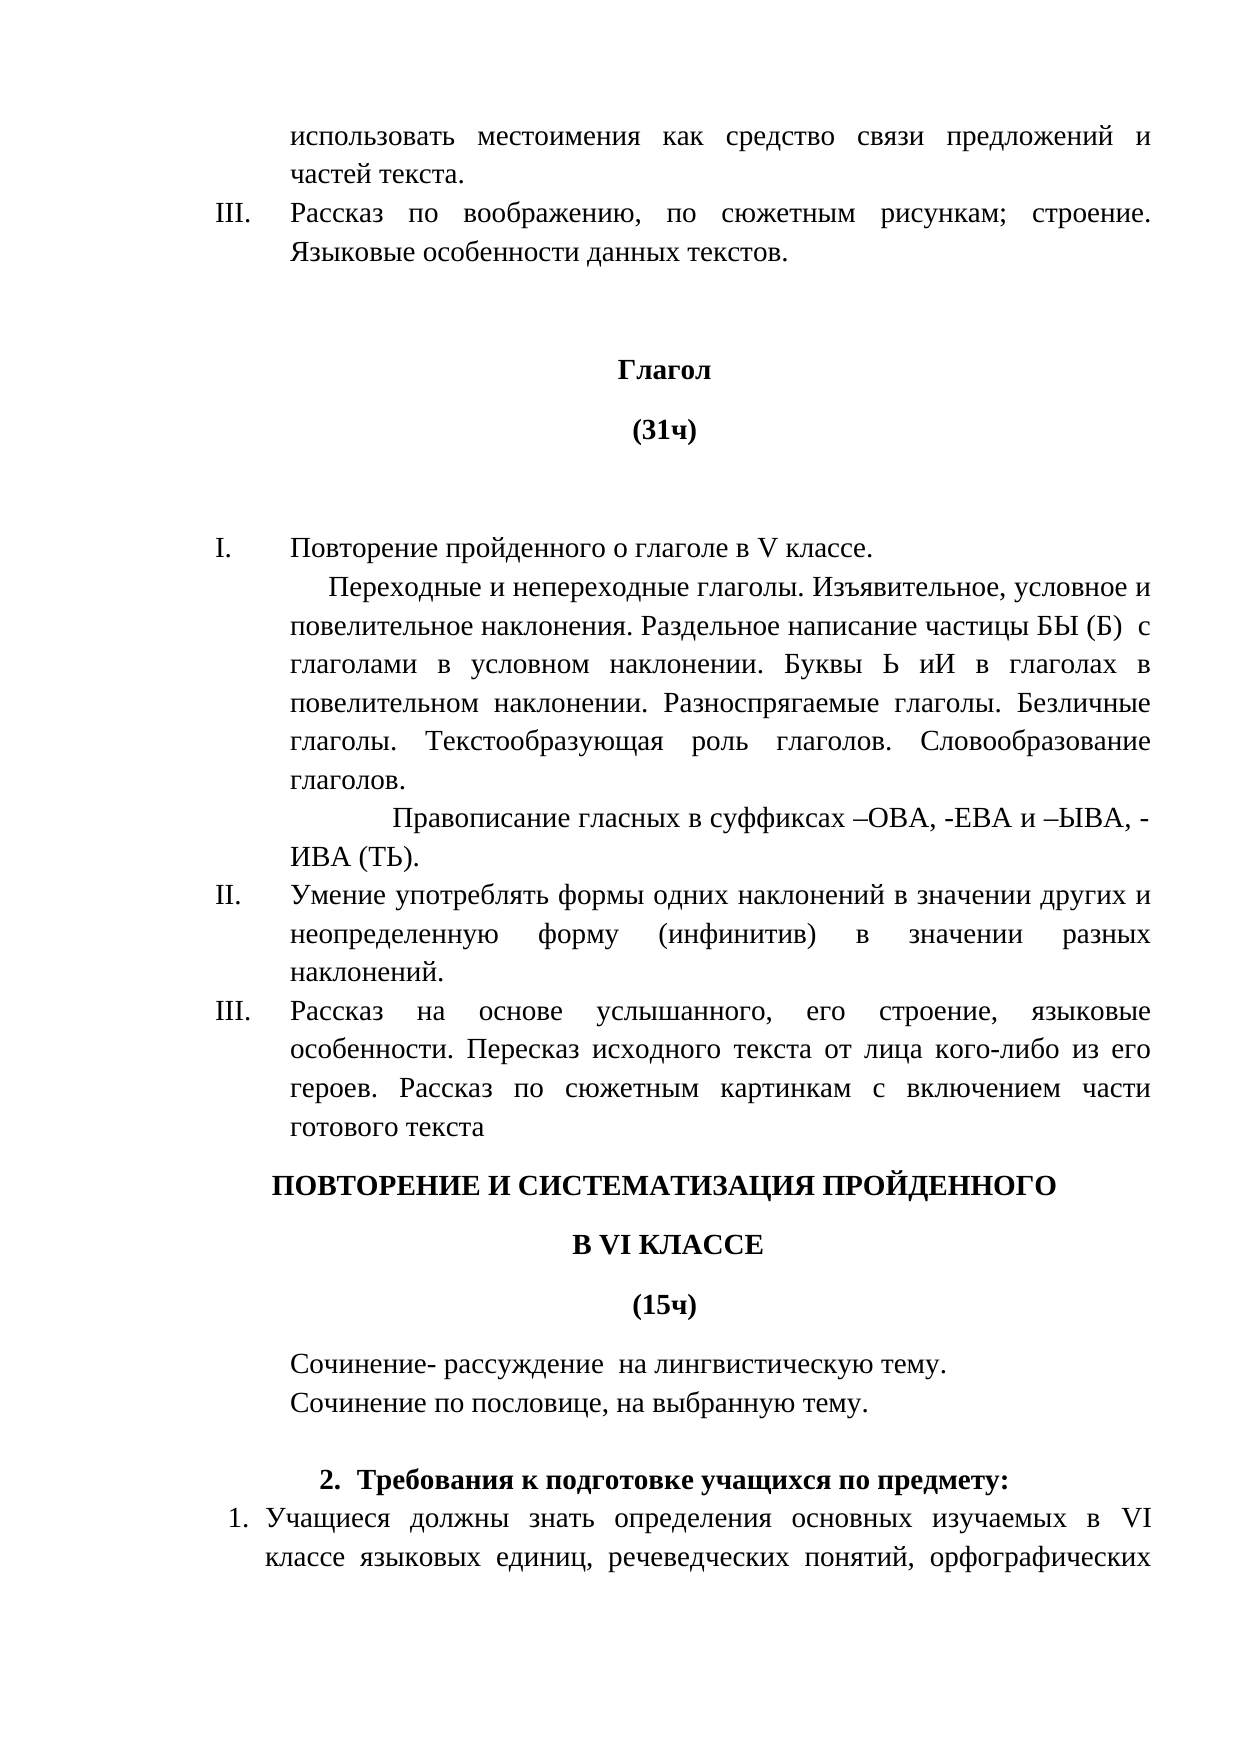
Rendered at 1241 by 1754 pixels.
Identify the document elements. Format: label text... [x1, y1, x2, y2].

text (15ч) [177, 1287, 1152, 1320]
list Правописание гласных в суффиксах –ОВА, -ЕВА и –ЫВА, -ИВА (ТЬ). [290, 800, 1152, 872]
list Рассказ на основе услышанного, его строение, языковые особенности. Пересказ исходного текста от лица кого-либо из его героев. Рассказ по сюжетным картинкам с включением части готового текста [215, 993, 1152, 1142]
text (31ч) [177, 412, 1152, 445]
text В VI КЛАССЕ [177, 1227, 1152, 1261]
list Умение употреблять формы одних наклонений в значении других и неопределенную форму (инфинитив) в значении разных наклонений. [215, 877, 1152, 988]
list Сочинение по пословице, на выбранную тему. [290, 1385, 1152, 1418]
text Глагол [177, 352, 1152, 386]
list Сочинение- рассуждение на лингвистическую тему. [290, 1346, 1152, 1380]
text ПОВТОРЕНИЕ И СИСТЕМАТИЗАЦИЯ ПРОЙДЕННОГО [177, 1168, 1152, 1202]
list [215, 118, 1152, 190]
list Переходные и непереходные глаголы. Изъявительное, условное и повелительное наклонения. Раздельное написание частицы БЫ (Б) с глаголами в условном наклонении. Буквы Ь иИ в глаголах в повелительном наклонении. Разноспрягаемые глаголы. Безличные глаголы. Текстообразующая роль глаголов. Словообразование глаголов. [290, 569, 1152, 795]
list Требования к подготовке учащихся по предмету: [177, 1462, 1152, 1495]
list Повторение пройденного о глаголе в V классе. [215, 531, 1152, 564]
list Рассказ по воображению, по сюжетным рисункам; строение. Языковые особенности данных текстов. [215, 195, 1152, 267]
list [227, 1500, 1152, 1572]
